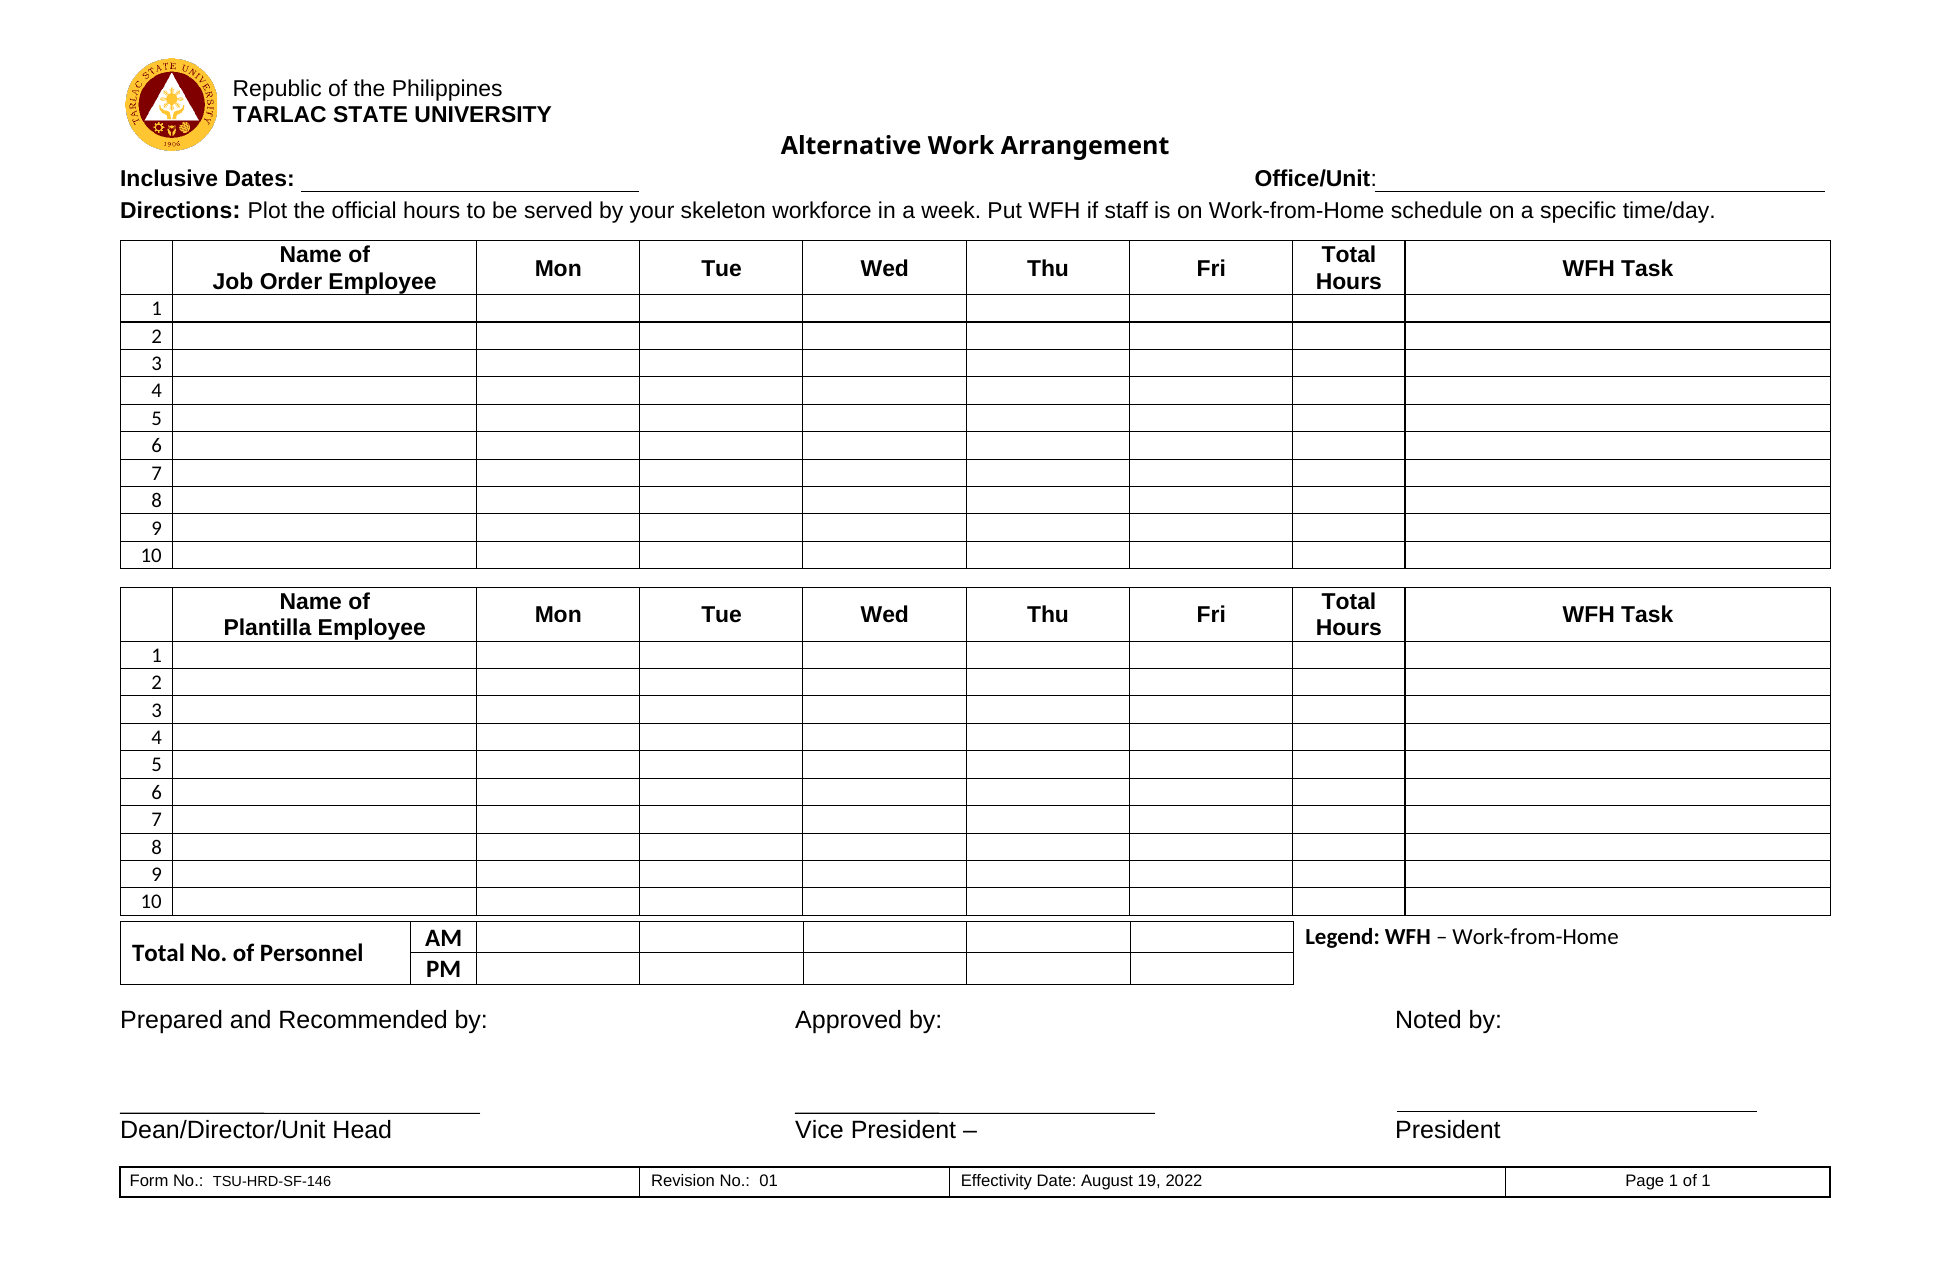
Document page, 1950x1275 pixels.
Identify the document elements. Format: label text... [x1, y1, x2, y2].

table_cell [640, 514, 802, 541]
table_cell [173, 888, 476, 914]
table_cell [803, 806, 966, 832]
table_cell [1130, 377, 1292, 404]
table_cell [1293, 642, 1404, 668]
table_cell [477, 295, 639, 321]
table_cell [1293, 888, 1404, 914]
table_cell [967, 669, 1129, 695]
table_cell [1406, 806, 1830, 832]
table_cell [803, 350, 966, 376]
table_cell [173, 377, 476, 404]
table_header Name of Job Order Employee [173, 241, 476, 294]
table_cell [477, 888, 639, 914]
table_cell [640, 432, 802, 458]
table_cell [1130, 642, 1292, 668]
table_cell [1130, 861, 1292, 887]
table_cell [173, 295, 476, 321]
text Alternative Work Arrangement [120, 128, 1830, 162]
table_header Tue [640, 241, 802, 294]
table_header Thu [967, 241, 1129, 294]
table_cell [803, 724, 966, 750]
table_cell [477, 696, 639, 723]
table_cell [967, 295, 1129, 321]
table_header [804, 922, 966, 952]
table_header WFH Task [1406, 588, 1830, 641]
table_header [477, 922, 639, 952]
table_cell [1406, 405, 1830, 431]
table_cell [1406, 542, 1830, 568]
table_cell [1293, 806, 1404, 832]
table_cell [173, 724, 476, 750]
table_cell [1130, 405, 1292, 431]
table_cell [640, 377, 802, 404]
table_cell [640, 779, 802, 805]
table_cell [967, 888, 1129, 914]
table_cell [173, 834, 476, 860]
table_cell 4 [121, 377, 172, 404]
table_cell [1130, 323, 1292, 349]
table_cell [967, 834, 1129, 860]
table_header Mon [477, 241, 639, 294]
table_header Total No. of Personnel [121, 922, 410, 984]
table_header [967, 922, 1130, 952]
table_cell [640, 751, 802, 778]
table_cell [477, 432, 639, 458]
table_cell PM [411, 953, 476, 984]
table_cell [1406, 487, 1830, 513]
table_cell [173, 487, 476, 513]
table_header Name of Plantilla Employee [173, 588, 476, 641]
table_header Wed [803, 241, 966, 294]
table_cell [173, 806, 476, 832]
table_cell [640, 724, 802, 750]
table_cell [173, 405, 476, 431]
table_cell [803, 888, 966, 914]
table_cell [1293, 834, 1404, 860]
text Directions: Plot the official hours to be served by your skeleton workforce in a week. Put WFH if staff is on Work-from-Home schedule on a specific time/day. [120, 195, 1830, 223]
table_cell [173, 779, 476, 805]
table_cell [967, 724, 1129, 750]
table_cell [1130, 696, 1292, 723]
table_cell [640, 295, 802, 321]
table_header WFH Task [1406, 241, 1830, 294]
table_cell [1130, 460, 1292, 486]
table_cell [1293, 323, 1404, 349]
table_cell 10 [121, 888, 172, 914]
table_cell [1406, 323, 1830, 349]
table_cell [1406, 724, 1830, 750]
table_cell [173, 696, 476, 723]
table_cell [967, 487, 1129, 513]
table_cell [1293, 724, 1404, 750]
table_cell [967, 460, 1129, 486]
table_header Wed [803, 588, 966, 641]
table_cell [477, 751, 639, 778]
table_header Thu [967, 588, 1129, 641]
table_header Mon [477, 588, 639, 641]
table_cell 9 [121, 861, 172, 887]
table_cell [173, 432, 476, 458]
table_cell [477, 861, 639, 887]
table_cell [640, 350, 802, 376]
table_cell [803, 514, 966, 541]
table_cell [803, 460, 966, 486]
table_cell [173, 460, 476, 486]
table_cell [803, 751, 966, 778]
table_cell [967, 350, 1129, 376]
table_cell [1406, 888, 1830, 914]
table_cell [640, 642, 802, 668]
table_cell [1406, 377, 1830, 404]
table_cell [640, 834, 802, 860]
table_cell [967, 377, 1129, 404]
text Dean/Director/Unit Head Vice President – President [120, 1115, 1830, 1143]
table_cell 3 [121, 696, 172, 723]
table_cell [1293, 514, 1404, 541]
table_cell 2 [121, 323, 172, 349]
table_cell [803, 487, 966, 513]
table_cell [477, 953, 639, 984]
table_cell [477, 834, 639, 860]
table_cell [967, 696, 1129, 723]
table_cell [477, 350, 639, 376]
table_cell 7 [121, 460, 172, 486]
table_cell 4 [121, 724, 172, 750]
table_cell [1406, 779, 1830, 805]
table_cell [477, 405, 639, 431]
table_cell [967, 642, 1129, 668]
table_cell [803, 542, 966, 568]
table_cell [1406, 514, 1830, 541]
table_cell [477, 377, 639, 404]
table_cell [1130, 295, 1292, 321]
table_cell [1130, 542, 1292, 568]
table_cell [640, 696, 802, 723]
table_cell 1 [121, 642, 172, 668]
table_cell [803, 861, 966, 887]
table_header Legend: WFH – Work-from-Home [1294, 921, 1828, 984]
table_cell [640, 888, 802, 914]
table_cell [640, 953, 803, 984]
table_cell [803, 779, 966, 805]
table_cell [1293, 542, 1404, 568]
table_cell 7 [121, 806, 172, 832]
table_cell 5 [121, 405, 172, 431]
table_cell [967, 953, 1130, 984]
table_cell [173, 861, 476, 887]
table_cell [803, 642, 966, 668]
table_cell [640, 405, 802, 431]
table_cell [1293, 779, 1404, 805]
table_cell [803, 323, 966, 349]
table_cell [803, 295, 966, 321]
table_cell [1130, 834, 1292, 860]
table_cell [640, 323, 802, 349]
table_cell [1406, 295, 1830, 321]
text Inclusive Dates: Office/Unit: [120, 164, 1830, 191]
table_header Fri [1130, 241, 1292, 294]
table_cell [1406, 350, 1830, 376]
table_cell [1130, 487, 1292, 513]
table_cell 9 [121, 514, 172, 541]
table_cell [803, 669, 966, 695]
table_header AM [411, 922, 476, 952]
table_cell [967, 405, 1129, 431]
table_cell [477, 542, 639, 568]
table_cell 8 [121, 834, 172, 860]
table_cell [804, 953, 966, 984]
table_cell [1406, 751, 1830, 778]
table_cell [640, 542, 802, 568]
table_cell [1293, 669, 1404, 695]
text Prepared and Recommended by: Approved by: Noted by: [120, 1005, 1830, 1034]
table_header [1131, 922, 1293, 952]
table_cell [477, 487, 639, 513]
table_cell [1130, 669, 1292, 695]
table_cell [477, 806, 639, 832]
table_cell [1130, 751, 1292, 778]
picture [125, 58, 218, 128]
table_header [640, 922, 803, 952]
table_cell [967, 432, 1129, 458]
table_cell [1293, 350, 1404, 376]
table_cell [1406, 834, 1830, 860]
table_cell [803, 432, 966, 458]
table_cell [1293, 295, 1404, 321]
table_cell [1293, 861, 1404, 887]
table_header Total Hours [1293, 588, 1404, 641]
table_cell [1130, 779, 1292, 805]
table_cell [477, 642, 639, 668]
table_cell [640, 460, 802, 486]
table_cell [1293, 432, 1404, 458]
table_cell [1293, 377, 1404, 404]
table_cell 1 [121, 295, 172, 321]
table_cell [640, 861, 802, 887]
table_cell [173, 514, 476, 541]
table_cell [1130, 350, 1292, 376]
table_cell [173, 669, 476, 695]
table_cell [1130, 432, 1292, 458]
table_cell [173, 642, 476, 668]
table_cell [1293, 460, 1404, 486]
table_cell [640, 669, 802, 695]
table_cell [967, 806, 1129, 832]
table_cell [1406, 642, 1830, 668]
table_cell [967, 542, 1129, 568]
table_cell [1406, 861, 1830, 887]
table_cell [1131, 953, 1293, 984]
table_cell 5 [121, 751, 172, 778]
table_cell [173, 323, 476, 349]
table_cell 6 [121, 779, 172, 805]
table_header [121, 241, 172, 294]
table_cell [1406, 696, 1830, 723]
table_cell [1293, 696, 1404, 723]
table_cell [1130, 806, 1292, 832]
table_cell [1130, 514, 1292, 541]
table_cell [803, 405, 966, 431]
table_cell [640, 487, 802, 513]
table_header [121, 588, 172, 641]
table_cell [173, 542, 476, 568]
table_cell [477, 460, 639, 486]
table_header Tue [640, 588, 802, 641]
table_cell [967, 779, 1129, 805]
table_cell 2 [121, 669, 172, 695]
table_cell [173, 751, 476, 778]
table_cell [1130, 888, 1292, 914]
table_cell [803, 696, 966, 723]
table_cell [1293, 487, 1404, 513]
table_cell [803, 377, 966, 404]
table_cell [477, 323, 639, 349]
table_cell [1293, 751, 1404, 778]
table_cell [477, 514, 639, 541]
table_cell 8 [121, 487, 172, 513]
table_header Fri [1130, 588, 1292, 641]
table_cell [803, 834, 966, 860]
table_cell [1406, 460, 1830, 486]
table_cell [477, 724, 639, 750]
table_cell [1293, 405, 1404, 431]
table_cell 6 [121, 432, 172, 458]
table_cell 3 [121, 350, 172, 376]
table_cell [477, 779, 639, 805]
table_cell [967, 861, 1129, 887]
table_cell [1406, 669, 1830, 695]
table_cell [640, 806, 802, 832]
table_cell [1406, 432, 1830, 458]
table_cell [477, 669, 639, 695]
table_cell 10 [121, 542, 172, 568]
table_cell [1130, 724, 1292, 750]
table_cell [967, 323, 1129, 349]
table_cell [967, 514, 1129, 541]
table_cell [967, 751, 1129, 778]
table_header Total Hours [1293, 241, 1404, 294]
table_cell [173, 350, 476, 376]
